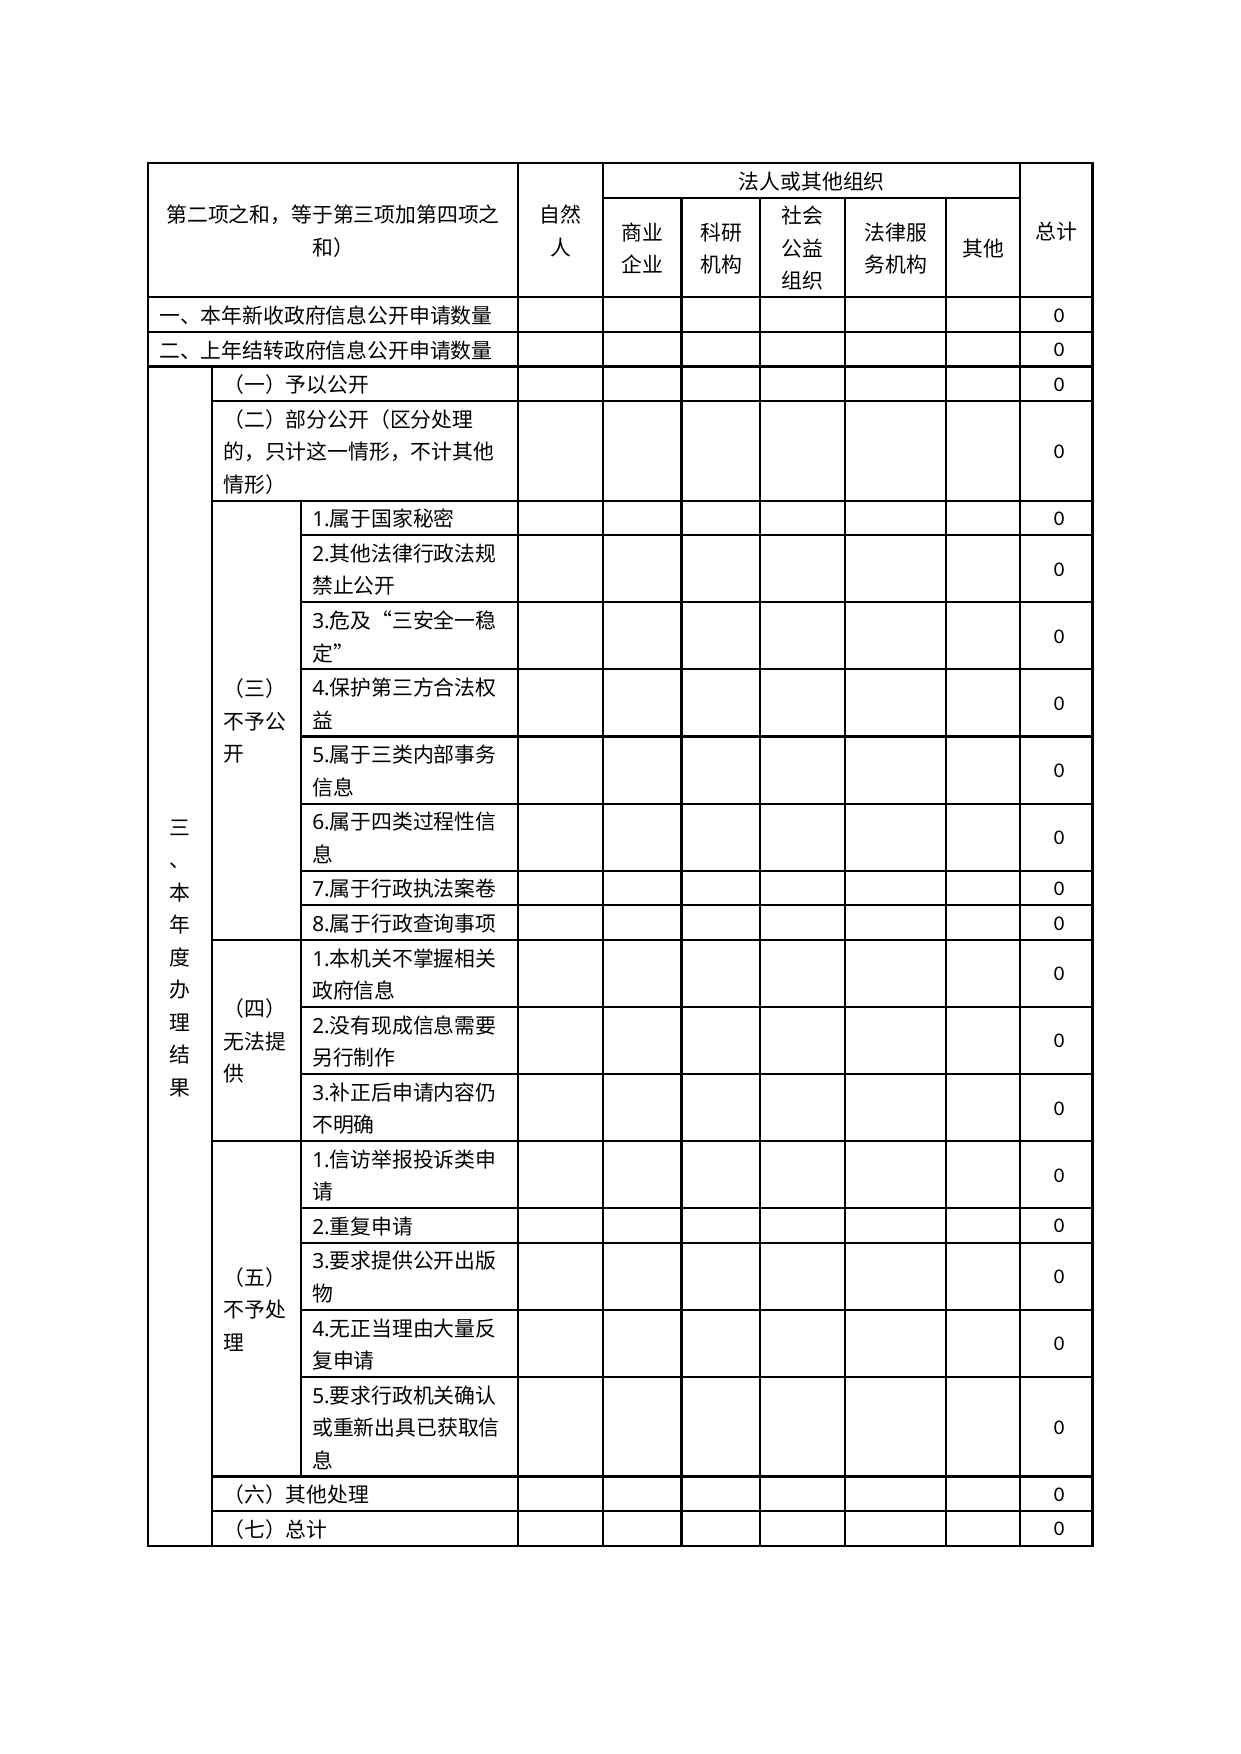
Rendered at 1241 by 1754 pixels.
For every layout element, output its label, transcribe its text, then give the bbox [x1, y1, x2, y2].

table_cell [947, 298, 1019, 331]
table_cell [519, 1512, 602, 1544]
table_cell [761, 402, 844, 499]
table_cell [604, 872, 680, 904]
table_cell [761, 1075, 844, 1140]
table_cell [683, 603, 759, 668]
table_cell 0 [1021, 872, 1091, 904]
table_cell [761, 670, 844, 735]
table_cell [846, 670, 945, 735]
table_cell [519, 941, 602, 1006]
table_cell [846, 298, 945, 331]
table_cell 商业企业 [604, 199, 680, 296]
table_cell 3.补正后申请内容仍不明确 [302, 1075, 517, 1140]
table_cell [846, 368, 945, 400]
table_cell [947, 368, 1019, 400]
table_cell [604, 1244, 680, 1309]
table_cell [761, 502, 844, 534]
table_cell 0 [1021, 368, 1091, 400]
table_cell [761, 1512, 844, 1544]
table_cell [846, 872, 945, 904]
table_cell 5.要求行政机关确认或重新出具已获取信息 [302, 1378, 517, 1475]
table_cell [846, 906, 945, 939]
table_cell [846, 502, 945, 534]
table_cell [846, 1512, 945, 1544]
table_cell （六）其他处理 [213, 1478, 517, 1510]
table_cell [519, 670, 602, 735]
table_cell 0 [1021, 1142, 1091, 1207]
table_cell [604, 805, 680, 869]
table_cell 法人或其他组织 [604, 164, 1019, 197]
table_cell [519, 536, 602, 601]
table_cell [683, 402, 759, 499]
table_cell [947, 872, 1019, 904]
table_cell （七）总计 [213, 1512, 517, 1544]
table_cell [947, 1244, 1019, 1309]
table_cell [846, 402, 945, 499]
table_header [149, 164, 517, 296]
table_cell 0 [1021, 1478, 1091, 1510]
table_cell [604, 502, 680, 534]
table_cell 4.保护第三方合法权益 [302, 670, 517, 735]
table_cell [947, 738, 1019, 802]
table_cell [683, 1378, 759, 1475]
table_cell [519, 906, 602, 939]
table_cell [947, 906, 1019, 939]
table_cell [604, 298, 680, 331]
table_cell [846, 738, 945, 802]
table_cell [846, 333, 945, 365]
table_cell 三、本年度办理结果 [149, 368, 211, 1544]
table_cell [683, 872, 759, 904]
table_cell [604, 906, 680, 939]
table_cell [683, 536, 759, 601]
table_cell 0 [1021, 1008, 1091, 1073]
table_cell [519, 402, 602, 499]
table_cell 0 [1021, 1075, 1091, 1140]
table_cell [683, 1478, 759, 1510]
table_cell 0 [1021, 1209, 1091, 1242]
table_cell [683, 1311, 759, 1376]
table_cell [947, 1209, 1019, 1242]
table_cell [519, 603, 602, 668]
table_cell [947, 1512, 1019, 1544]
table_cell [683, 1008, 759, 1073]
table_cell [846, 1244, 945, 1309]
table_cell [846, 536, 945, 601]
table_cell [519, 502, 602, 534]
table_cell [519, 1311, 602, 1376]
table_cell 0 [1021, 805, 1091, 869]
table_cell [761, 1209, 844, 1242]
table_cell [683, 333, 759, 365]
table_cell [947, 603, 1019, 668]
table_cell [947, 941, 1019, 1006]
table_cell [947, 333, 1019, 365]
table_cell 自然人 [519, 164, 602, 296]
table_cell [846, 1378, 945, 1475]
table_cell [519, 872, 602, 904]
table_cell [683, 941, 759, 1006]
table_cell [604, 941, 680, 1006]
table_cell [761, 805, 844, 869]
table_cell [683, 368, 759, 400]
table_cell [947, 502, 1019, 534]
table_cell [761, 738, 844, 802]
table_cell 0 [1021, 1378, 1091, 1475]
table_cell [947, 402, 1019, 499]
table_cell [604, 368, 680, 400]
table_cell 8.属于行政查询事项 [302, 906, 517, 939]
table_cell [604, 1008, 680, 1073]
table_cell [947, 1142, 1019, 1207]
table_cell [761, 1142, 844, 1207]
table_cell [947, 805, 1019, 869]
table_cell 1.本机关不掌握相关政府信息 [302, 941, 517, 1006]
table_cell [761, 941, 844, 1006]
table_cell [846, 603, 945, 668]
table_cell 0 [1021, 502, 1091, 534]
table_cell [846, 941, 945, 1006]
table_cell 0 [1021, 333, 1091, 365]
table_cell [761, 368, 844, 400]
table_cell [604, 670, 680, 735]
table_cell （五）不予处理 [213, 1142, 300, 1475]
table_cell [604, 1311, 680, 1376]
table_cell [761, 1311, 844, 1376]
table_cell [604, 603, 680, 668]
table_cell 5.属于三类内部事务信息 [302, 738, 517, 802]
table_cell [947, 1311, 1019, 1376]
table_cell [604, 738, 680, 802]
table_cell [683, 906, 759, 939]
table_cell 一、本年新收政府信息公开申请数量 [149, 298, 517, 331]
table_cell （四）无法提供 [213, 941, 300, 1140]
table_cell [761, 536, 844, 601]
table_cell [604, 1142, 680, 1207]
table_cell [519, 1244, 602, 1309]
table_cell [519, 738, 602, 802]
table_cell [947, 536, 1019, 601]
table_cell [519, 1378, 602, 1475]
table_cell [519, 1478, 602, 1510]
table_cell 2.没有现成信息需要另行制作 [302, 1008, 517, 1073]
table_cell [604, 1512, 680, 1544]
table_cell [761, 333, 844, 365]
table_cell 其他 [947, 199, 1019, 296]
table_cell 0 [1021, 402, 1091, 499]
table_cell [604, 333, 680, 365]
table_cell [519, 805, 602, 869]
table_cell [761, 1478, 844, 1510]
table_cell 2.重复申请 [302, 1209, 517, 1242]
table_cell [761, 1008, 844, 1073]
table_cell （三）不予公开 [213, 502, 300, 939]
table_cell [519, 1209, 602, 1242]
table_cell [604, 1075, 680, 1140]
table_cell 0 [1021, 536, 1091, 601]
table_cell 1.信访举报投诉类申请 [302, 1142, 517, 1207]
table_cell [683, 1075, 759, 1140]
table_cell [683, 1209, 759, 1242]
table_cell [761, 1378, 844, 1475]
table_cell [604, 1478, 680, 1510]
table_cell [519, 1075, 602, 1140]
table_cell 法律服务机构 [846, 199, 945, 296]
table_cell 总计 [1021, 164, 1091, 296]
table_cell 4.无正当理由大量反复申请 [302, 1311, 517, 1376]
table_cell [846, 1075, 945, 1140]
table_cell [604, 402, 680, 499]
table_cell [604, 536, 680, 601]
table_cell [761, 298, 844, 331]
table_cell [604, 1378, 680, 1475]
table_cell [683, 805, 759, 869]
table_cell [604, 1209, 680, 1242]
table_cell [683, 1512, 759, 1544]
table_cell [846, 1478, 945, 1510]
table_cell [683, 1244, 759, 1309]
table_cell [519, 1008, 602, 1073]
table_cell 0 [1021, 603, 1091, 668]
table_cell [761, 906, 844, 939]
table_cell （二）部分公开（区分处理的，只计这一情形，不计其他情形） [213, 402, 517, 499]
table_cell 0 [1021, 906, 1091, 939]
table_cell [519, 298, 602, 331]
table_cell [761, 872, 844, 904]
table_cell [683, 502, 759, 534]
table_cell [947, 1478, 1019, 1510]
table_cell [846, 1311, 945, 1376]
table_cell [761, 603, 844, 668]
table_cell [761, 1244, 844, 1309]
table_cell 3.要求提供公开出版物 [302, 1244, 517, 1309]
table_cell 0 [1021, 298, 1091, 331]
table_cell [947, 670, 1019, 735]
table_cell 0 [1021, 941, 1091, 1006]
table_cell [846, 805, 945, 869]
table_cell [683, 670, 759, 735]
table_cell [683, 738, 759, 802]
table_cell [519, 368, 602, 400]
table_cell [947, 1378, 1019, 1475]
table_cell [683, 298, 759, 331]
table_cell 3.危及“三安全一稳定” [302, 603, 517, 668]
table_cell [519, 333, 602, 365]
table_cell 0 [1021, 1512, 1091, 1544]
table_cell [683, 1142, 759, 1207]
table_cell 1.属于国家秘密 [302, 502, 517, 534]
table_cell 社会公益组织 [761, 199, 844, 296]
table_cell 0 [1021, 1244, 1091, 1309]
table_cell 2.其他法律行政法规禁止公开 [302, 536, 517, 601]
table_cell 6.属于四类过程性信息 [302, 805, 517, 869]
table_cell [519, 1142, 602, 1207]
table_cell 0 [1021, 1311, 1091, 1376]
table_cell [846, 1142, 945, 1207]
table_cell 二、上年结转政府信息公开申请数量 [149, 333, 517, 365]
table_cell [846, 1008, 945, 1073]
table_cell 7.属于行政执法案卷 [302, 872, 517, 904]
table_cell 0 [1021, 738, 1091, 802]
table_cell （一）予以公开 [213, 368, 517, 400]
table_cell [947, 1075, 1019, 1140]
table_cell [947, 1008, 1019, 1073]
table_cell 科研机构 [683, 199, 759, 296]
table_cell [846, 1209, 945, 1242]
table_cell 0 [1021, 670, 1091, 735]
